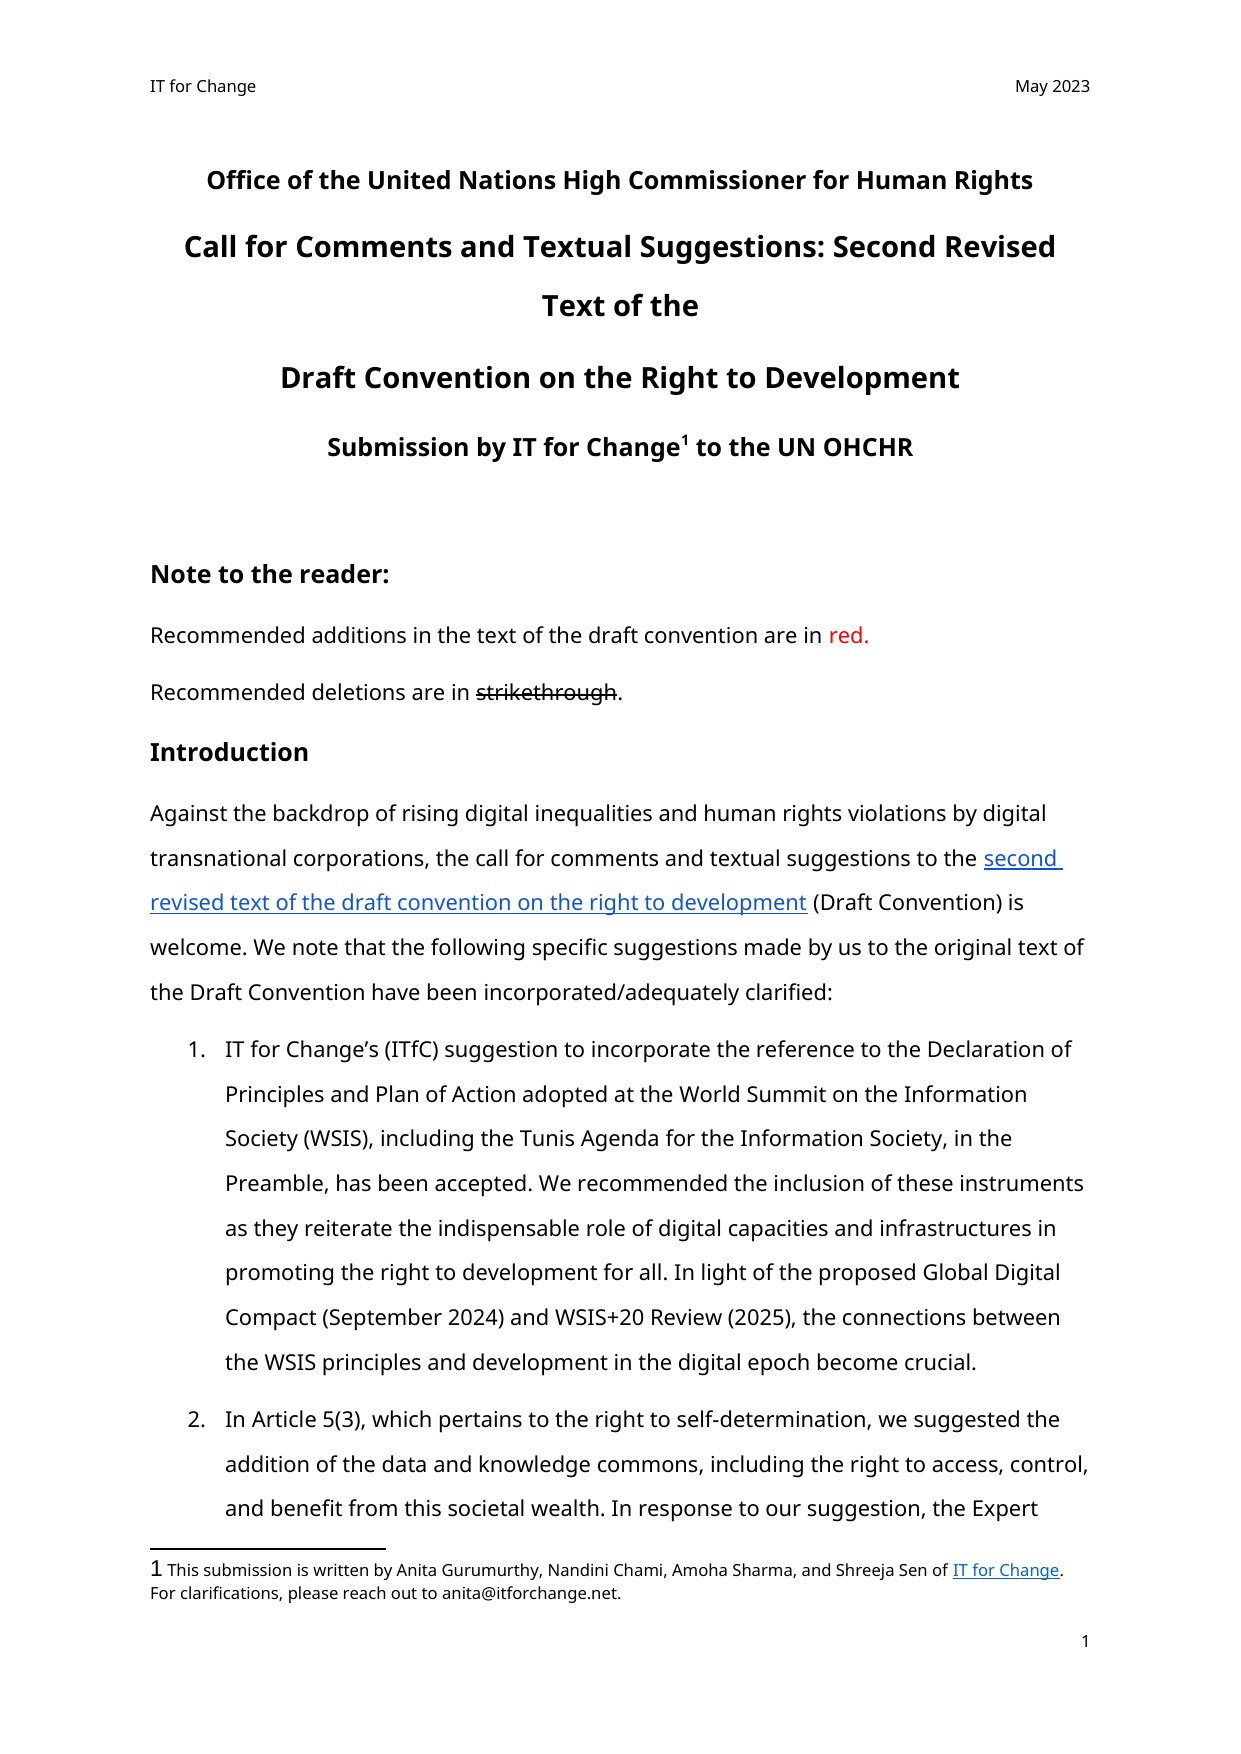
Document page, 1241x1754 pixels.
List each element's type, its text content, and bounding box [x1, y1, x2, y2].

text Recommended additions in the text of the draft convention are in red. [150, 620, 1090, 650]
subtitle Call for Comments and Textual Suggestions: Second Revised Text of the [150, 226, 1090, 325]
text Against the backdrop of rising digital inequalities and human rights violations by digital transnational corporations, the call for comments and textual suggestions to the second revised text of the draft convention on the right to development (Draft Convention) is welcome. We note that the following specific suggestions made by us to the original text of the Draft Convention have been incorporated/adequately clarified: [150, 798, 1090, 1007]
list IT for Change’s (ITfC) suggestion to incorporate the reference to the Declaration of Principles and Plan of Action adopted at the World Summit on the Information Society (WSIS), including the Tunis Agenda for the Information Society, in the Preamble, has been accepted. We recommended the inclusion of these instruments as they reiterate the indispensable role of digital capacities and infrastructures in promoting the right to development for all. In light of the proposed Global Digital Compact (September 2024) and WSIS+20 Review (2025), the connections between the WSIS principles and development in the digital epoch become crucial. [187, 1034, 1090, 1377]
subtitle Draft Convention on the Right to Development [150, 357, 1090, 397]
subtitle Office of the United Nations High Commissioner for Human Rights [150, 162, 1090, 197]
subtitle Submission by IT for Change to the UN OHCHR [150, 429, 1090, 463]
text Recommended deletions are in strikethrough. [150, 677, 1090, 707]
subtitle Introduction [150, 734, 1090, 768]
subtitle Note to the reader: [150, 557, 1090, 591]
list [187, 1404, 1090, 1523]
